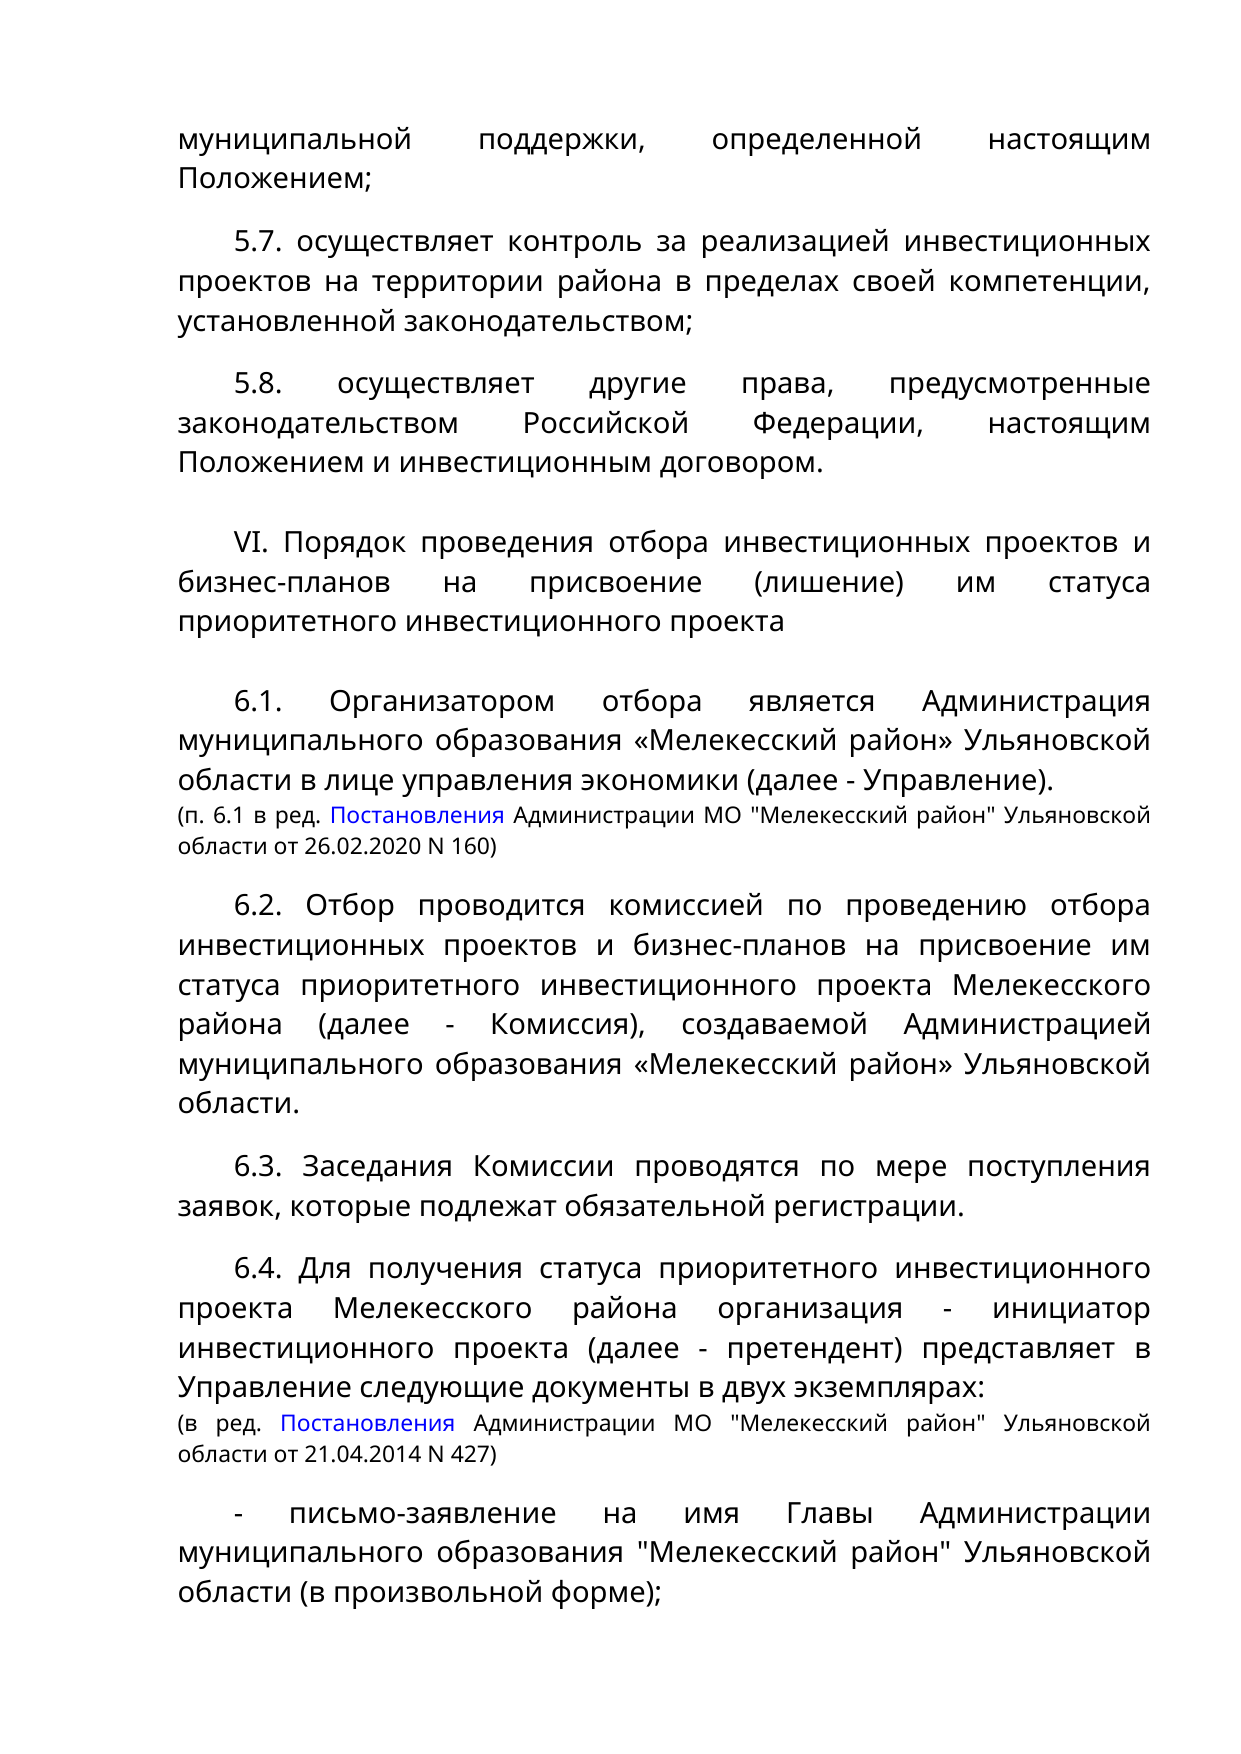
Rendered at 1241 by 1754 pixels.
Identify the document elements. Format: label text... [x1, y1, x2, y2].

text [177, 118, 1152, 197]
text 6.2. Отбор проводится комиссией по проведению отбора инвестиционных проектов и бизнес-планов на присвоение им статуса приоритетного инвестиционного проекта Мелекесского района (далее - Комиссия), создаваемой Администрацией муниципального образования «Мелекесский район» Ульяновской области. [177, 884, 1152, 1122]
text 6.3. Заседания Комиссии проводятся по мере поступления заявок, которые подлежат обязательной регистрации. [177, 1145, 1152, 1225]
text 6.1. Организатором отбора является Администрация муниципального образования «Мелекесский район» Ульяновской области в лице управления экономики (далее - Управление). [177, 680, 1152, 799]
text 5.7. осуществляет контроль за реализацией инвестиционных проектов на территории района в пределах своей компетенции, установленной законодательством; [177, 220, 1152, 339]
text (п. 6.1 в ред. Постановления Администрации МО "Мелекесский район" Ульяновской области от 26.02.2020 N 160) [177, 799, 1152, 861]
text VI. Порядок проведения отбора инвестиционных проектов и бизнес-планов на присвоение (лишение) им статуса приоритетного инвестиционного проекта [177, 521, 1152, 640]
text - письмо-заявление на имя Главы Администрации муниципального образования "Мелекесский район" Ульяновской области (в произвольной форме); [177, 1492, 1152, 1611]
text 6.4. Для получения статуса приоритетного инвестиционного проекта Мелекесского района организация - инициатор инвестиционного проекта (далее - претендент) представляет в Управление следующие документы в двух экземплярах: [177, 1248, 1152, 1406]
text 5.8. осуществляет другие права, предусмотренные законодательством Российской Федерации, настоящим Положением и инвестиционным договором. [177, 362, 1152, 481]
text (в ред. Постановления Администрации МО "Мелекесский район" Ульяновской области от 21.04.2014 N 427) [177, 1406, 1152, 1469]
